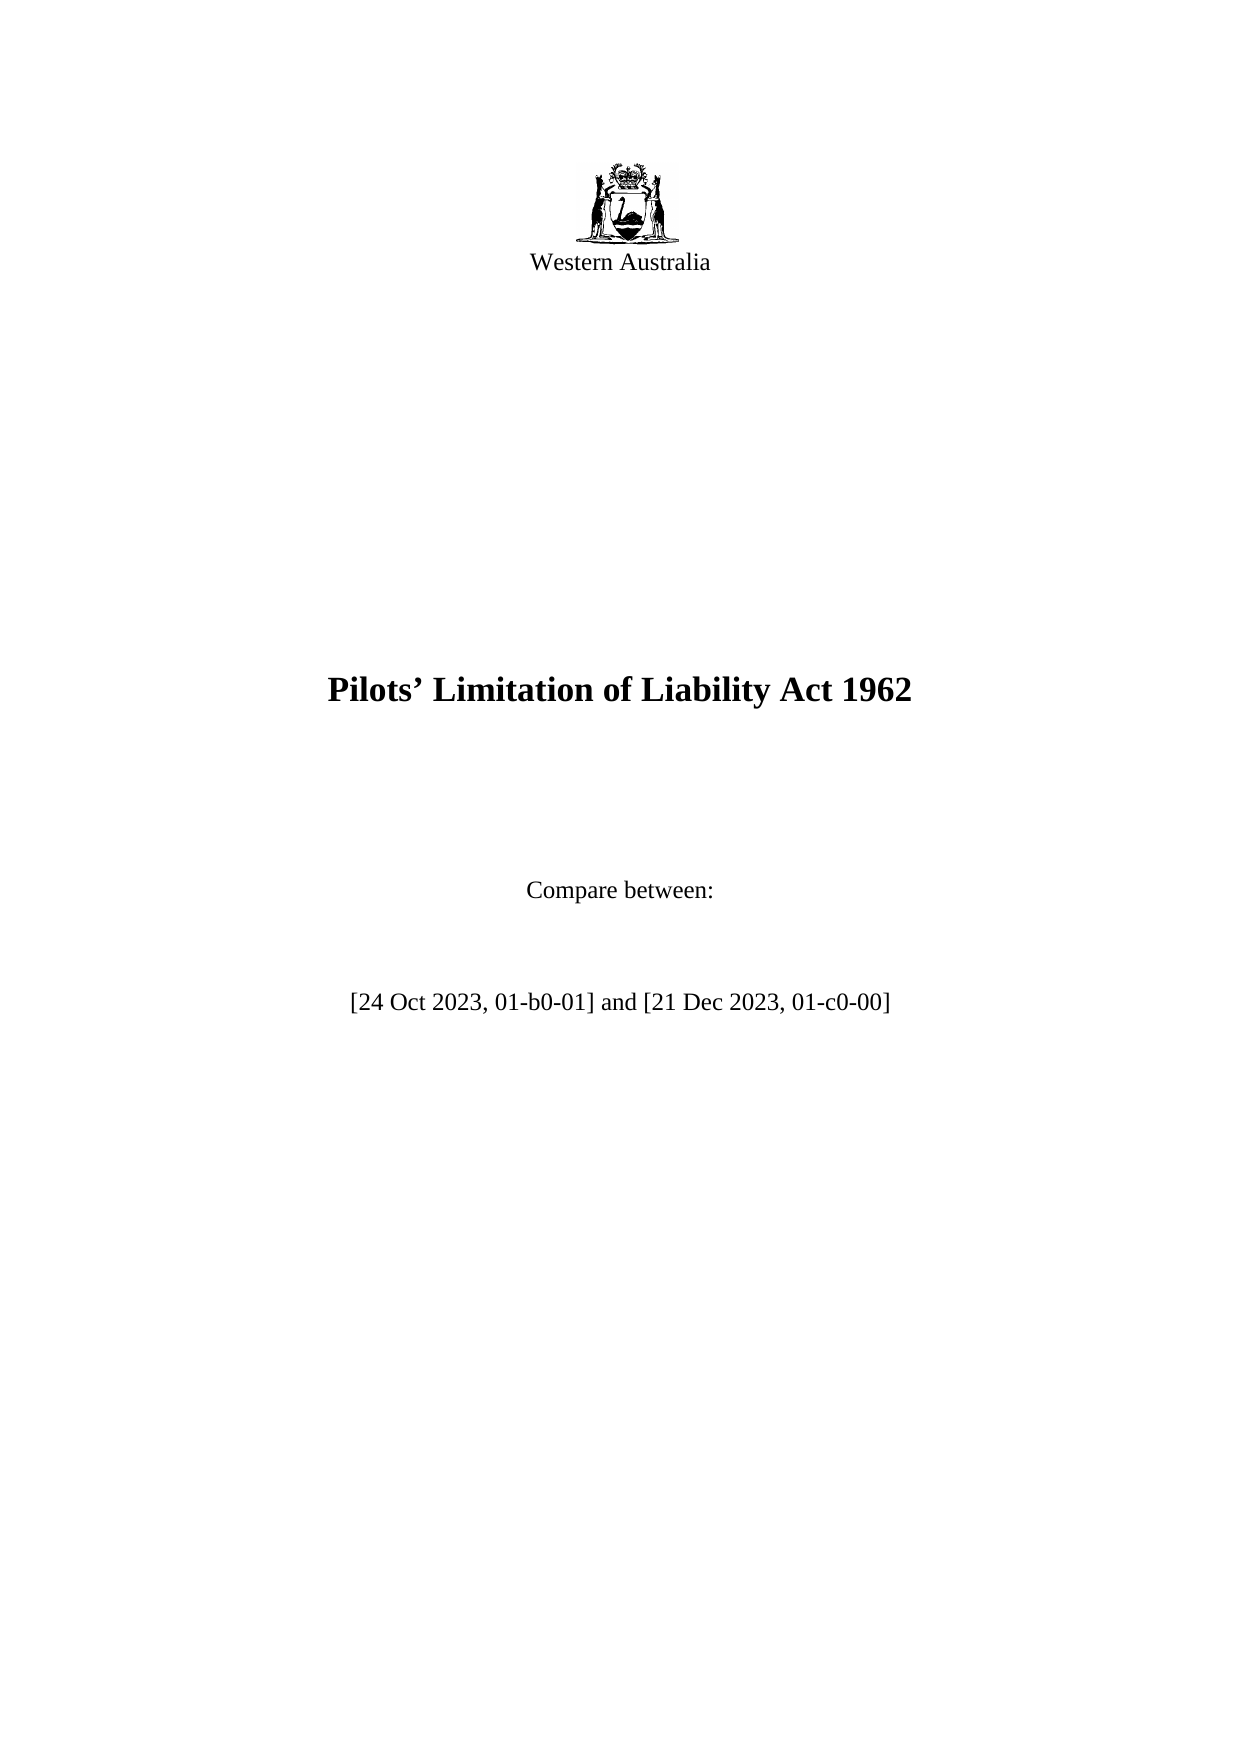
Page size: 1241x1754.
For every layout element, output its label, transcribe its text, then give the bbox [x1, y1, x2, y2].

text [24 Oct 2023, 01-b0-01] and [21 Dec 2023, 01-c0-00] [251, 987, 990, 1016]
text Western Australia [251, 247, 990, 276]
text Compare between: [251, 875, 990, 904]
text Pilots’ Limitation of Liability Act 1962 [251, 668, 990, 709]
picture [575, 162, 679, 246]
